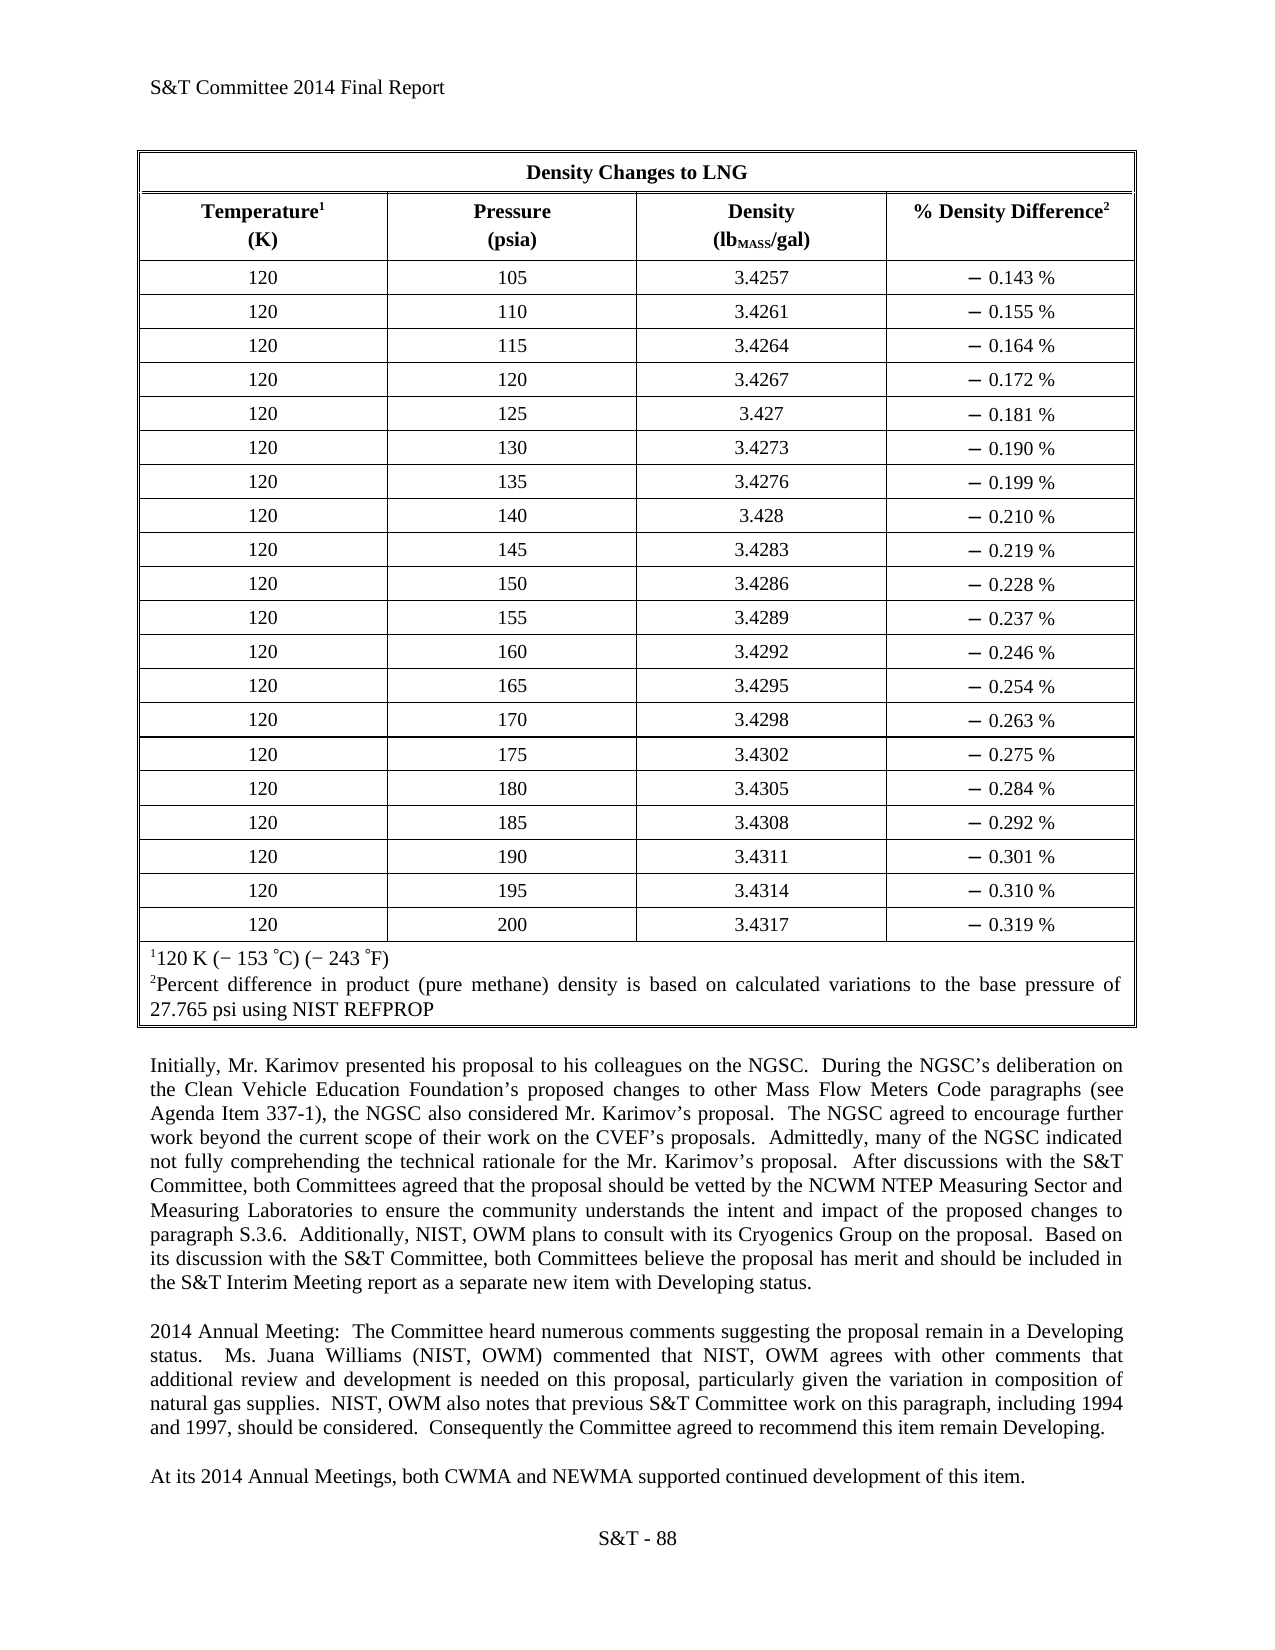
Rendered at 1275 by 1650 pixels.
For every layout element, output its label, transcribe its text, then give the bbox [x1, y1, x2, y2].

table_cell 120 [140, 567, 387, 600]
table_cell 150 [388, 567, 636, 600]
table_cell − 0.181 % [887, 397, 1134, 430]
table_cell − 0.292 % [887, 806, 1134, 838]
table_cell 120 [140, 635, 387, 668]
table_cell 120 [140, 908, 387, 941]
table_cell 120 [140, 329, 387, 362]
table_cell − 0.237 % [887, 601, 1134, 634]
table_cell − 0.246 % [887, 635, 1134, 668]
table_cell 170 [388, 703, 636, 736]
table_cell 105 [388, 261, 636, 293]
table_cell 3.4314 [637, 874, 886, 907]
table_cell 120 [140, 703, 387, 736]
table_cell 160 [388, 635, 636, 668]
table_cell 3.4261 [637, 295, 886, 328]
table_cell 120 [140, 261, 387, 293]
table_cell 3.4257 [637, 261, 886, 293]
table_cell − 0.301 % [887, 840, 1134, 873]
table_cell 120 [140, 465, 387, 498]
table_cell % Density Difference2 [887, 191, 1136, 259]
table_cell 3.4311 [637, 840, 886, 873]
table_cell 115 [388, 329, 636, 362]
table_cell 3.4286 [637, 567, 886, 600]
table_cell Density (lbMASS/gal) [637, 194, 886, 259]
table_cell − 0.254 % [887, 669, 1134, 702]
table_cell 120 [140, 806, 387, 838]
table_cell 185 [388, 806, 636, 838]
table_cell 3.4264 [637, 329, 886, 362]
table_cell − 0.310 % [887, 874, 1134, 907]
table_cell 3.4298 [637, 703, 886, 736]
table_cell 165 [388, 669, 636, 702]
table_cell − 0.190 % [887, 431, 1134, 464]
table_cell 3.4295 [637, 669, 886, 702]
table_cell 1120 K (− 153 C) (− 243 F) 2Percent difference in product (pure methane) density is based on calculated variations to the base pressure of 27.765 psi using NIST REFPROP [140, 942, 1134, 1025]
table_cell 3.4276 [637, 465, 886, 498]
table_cell 3.4267 [637, 363, 886, 396]
table_cell 120 [140, 533, 387, 566]
table_cell 175 [388, 738, 636, 770]
table_cell 120 [140, 363, 387, 396]
table_cell 3.427 [637, 397, 886, 430]
table_cell 120 [140, 771, 387, 804]
table_cell Temperature1 (K) [138, 191, 387, 259]
table_cell 3.4283 [637, 533, 886, 566]
table_cell 3.428 [637, 499, 886, 532]
table_cell − 0.284 % [887, 771, 1134, 804]
table_cell 195 [388, 874, 636, 907]
table_cell 120 [140, 840, 387, 873]
table_cell 200 [388, 908, 636, 941]
table_cell 120 [140, 669, 387, 702]
table_cell − 0.228 % [887, 567, 1134, 600]
table_cell 120 [140, 601, 387, 634]
table_cell 3.4273 [637, 431, 886, 464]
text At its 2014 Annual Meetings, both CWMA and NEWMA supported continued development of this item. [150, 1464, 1125, 1488]
table_cell − 0.219 % [887, 533, 1134, 566]
table_cell 3.4308 [637, 806, 886, 838]
table_cell − 0.210 % [887, 499, 1134, 532]
text 2014 Annual Meeting: The Committee heard numerous comments suggesting the proposal remain in a Developing status. Ms. Juana Williams (NIST, OWM) commented that NIST, OWM agrees with other comments that additional review and development is needed on this proposal, particularly given the variation in composition of natural gas supplies. NIST, OWM also notes that previous S&T Committee work on this paragraph, including 1994 and 1997, should be considered. Consequently the Committee agreed to recommend this item remain Developing. [150, 1319, 1125, 1439]
text Initially, Mr. Karimov presented his proposal to his colleagues on the NGSC. During the NGSC’s deliberation on the Clean Vehicle Education Foundation’s proposed changes to other Mass Flow Meters Code paragraphs (see Agenda Item 337-1), the NGSC also considered Mr. Karimov’s proposal. The NGSC agreed to encourage further work beyond the current scope of their work on the CVEF’s proposals. Admittedly, many of the NGSC indicated not fully comprehending the technical rationale for the Mr. Karimov’s proposal. After discussions with the S&T Committee, both Committees agreed that the proposal should be vetted by the NCWM NTEP Measuring Sector and Measuring Laboratories to ensure the community understands the intent and impact of the proposed changes to paragraph S.3.6. Additionally, NIST, OWM plans to consult with its Cryogenics Group on the proposal. Based on its discussion with the S&T Committee, both Committees believe the proposal has merit and should be included in the S&T Interim Meeting report as a separate new item with Developing status. [150, 1053, 1125, 1294]
table_cell − 0.199 % [887, 465, 1134, 498]
table_cell − 0.275 % [887, 738, 1134, 770]
table_cell 120 [140, 874, 387, 907]
table_header Density Changes to LNG [140, 153, 1134, 191]
table_cell 155 [388, 601, 636, 634]
table_cell 180 [388, 771, 636, 804]
table_cell 3.4302 [637, 738, 886, 770]
table_cell − 0.172 % [887, 363, 1134, 396]
table_cell Pressure (psia) [388, 194, 636, 259]
table_cell 120 [140, 431, 387, 464]
table_cell 3.4305 [637, 771, 886, 804]
table_cell 190 [388, 840, 636, 873]
table_cell 120 [140, 738, 387, 770]
table_cell 120 [140, 499, 387, 532]
table_cell 3.4292 [637, 635, 886, 668]
table_cell 130 [388, 431, 636, 464]
table_cell 3.4289 [637, 601, 886, 634]
table_cell − 0.155 % [887, 295, 1134, 328]
table_cell 135 [388, 465, 636, 498]
table_cell 145 [388, 533, 636, 566]
table_cell − 0.143 % [887, 261, 1134, 293]
table_cell − 0.319 % [887, 908, 1134, 941]
table_cell 3.4317 [637, 908, 886, 941]
table_cell − 0.164 % [887, 329, 1134, 362]
table_cell 120 [140, 397, 387, 430]
table_cell − 0.263 % [887, 703, 1134, 736]
table_cell 120 [388, 363, 636, 396]
table_cell 120 [140, 295, 387, 328]
table_cell 125 [388, 397, 636, 430]
table_cell 110 [388, 295, 636, 328]
table_cell 140 [388, 499, 636, 532]
